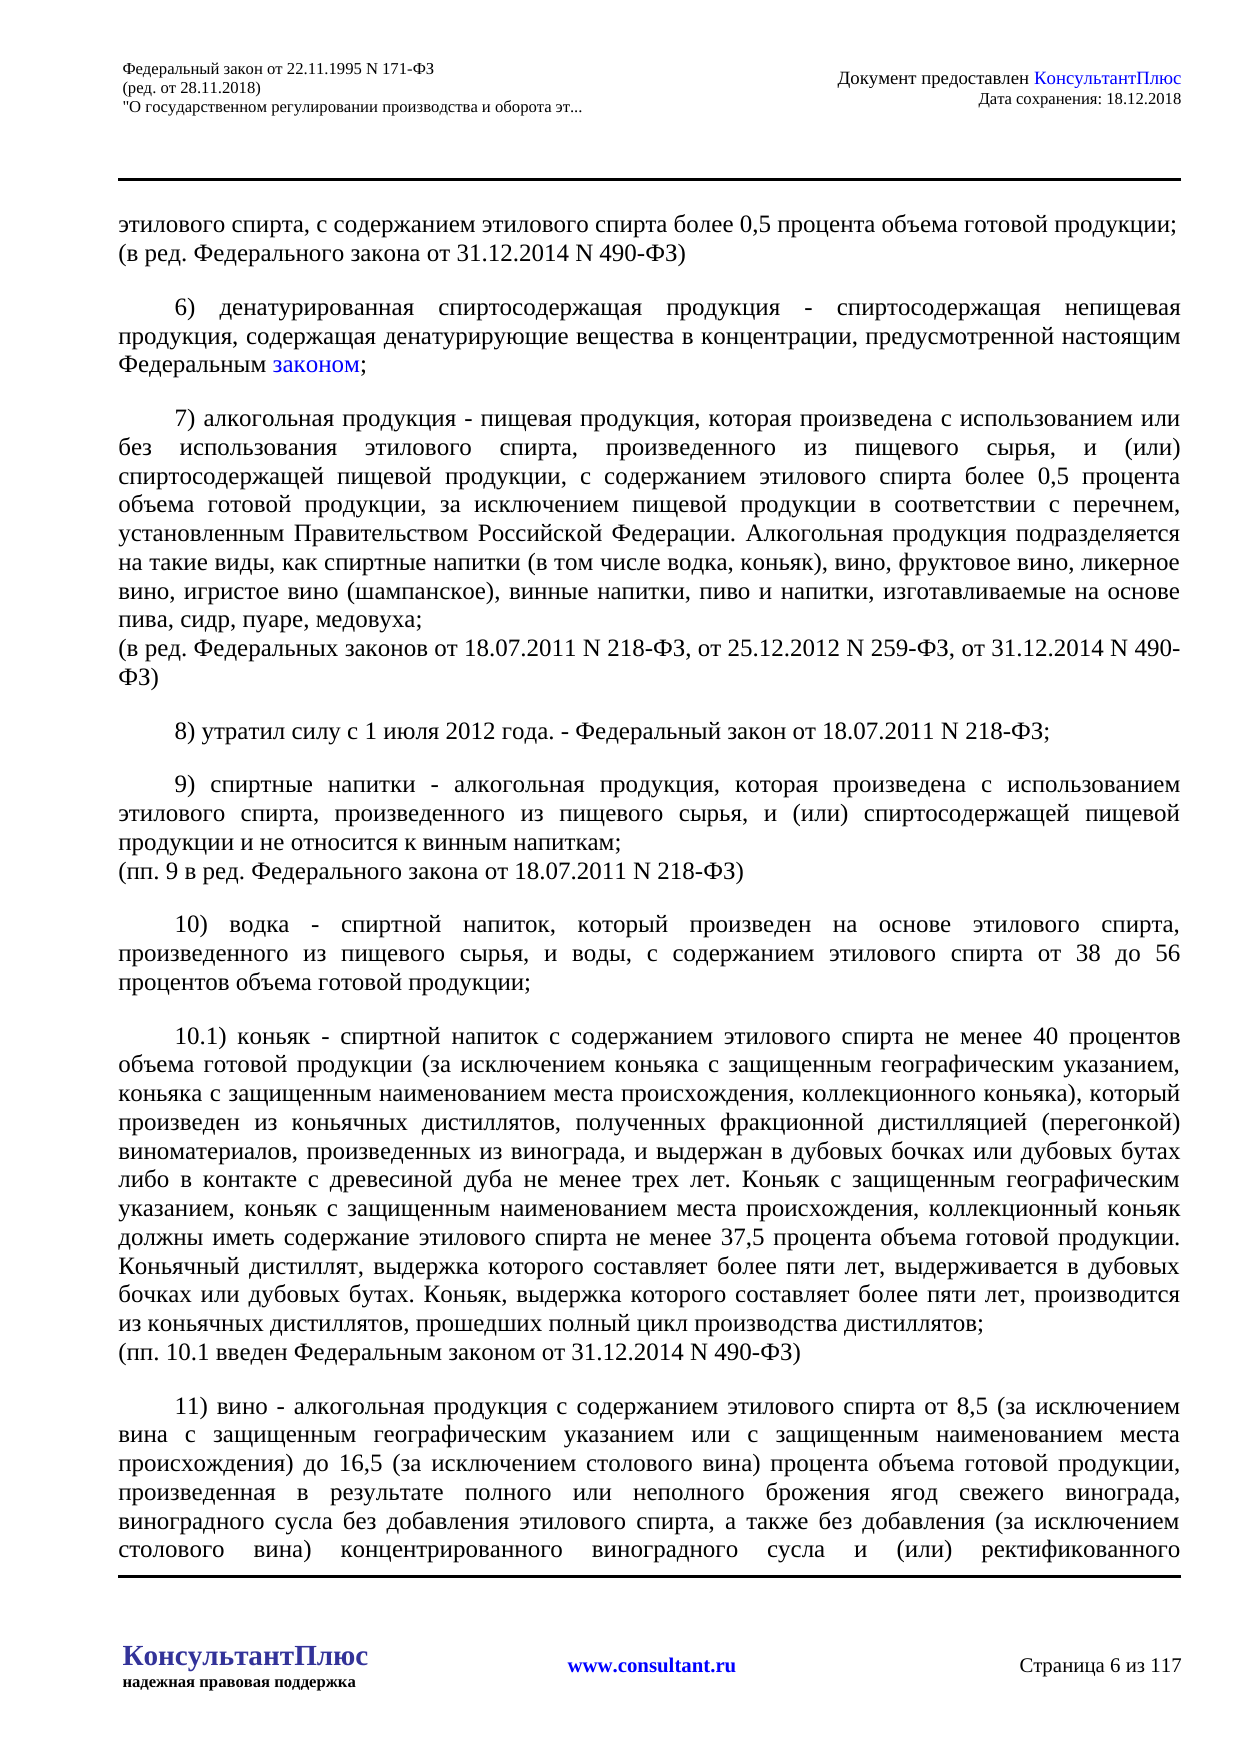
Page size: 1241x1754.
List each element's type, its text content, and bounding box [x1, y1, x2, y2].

text (пп. 9 в ред. Федерального закона от 18.07.2011 N 218-ФЗ) [118, 856, 1181, 884]
text 9) спиртные напитки - алкогольная продукция, которая произведена с использованием этилового спирта, произведенного из пищевого сырья, и (или) спиртосодержащей пищевой продукции и не относится к винным напиткам; [118, 769, 1181, 856]
text 7) алкогольная продукция - пищевая продукция, которая произведена с использованием или без использования этилового спирта, произведенного из пищевого сырья, и (или) спиртосодержащей пищевой продукции, с содержанием этилового спирта более 0,5 процента объема готовой продукции, за исключением пищевой продукции в соответствии с перечнем, установленным Правительством Российской Федерации. Алкогольная продукция подразделяется на такие виды, как спиртные напитки (в том числе водка, коньяк), вино, фруктовое вино, ликерное вино, игристое вино (шампанское), винные напитки, пиво и напитки, изготавливаемые на основе пива, сидр, пуаре, медовуха; [118, 403, 1181, 633]
text (пп. 10.1 введен Федеральным законом от 31.12.2014 N 490-ФЗ) [118, 1337, 1181, 1366]
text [118, 1391, 1181, 1563]
text 10.1) коньяк - спиртной напиток с содержанием этилового спирта не менее 40 процентов объема готовой продукции (за исключением коньяка с защищенным географическим указанием, коньяка с защищенным наименованием места происхождения, коллекционного коньяка), который произведен из коньячных дистиллятов, полученных фракционной дистилляцией (перегонкой) виноматериалов, произведенных из винограда, и выдержан в дубовых бочках или дубовых бутах либо в контакте с древесиной дуба не менее трех лет. Коньяк с защищенным географическим указанием, коньяк с защищенным наименованием места происхождения, коллекционный коньяк должны иметь содержание этилового спирта не менее 37,5 процента объема готовой продукции. Коньячный дистиллят, выдержка которого составляет более пяти лет, выдерживается в дубовых бочках или дубовых бутах. Коньяк, выдержка которого составляет более пяти лет, производится из коньячных дистиллятов, прошедших полный цикл производства дистиллятов; [118, 1021, 1181, 1337]
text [118, 209, 1181, 238]
text 10) водка - спиртной напиток, который произведен на основе этилового спирта, произведенного из пищевого сырья, и воды, с содержанием этилового спирта от 38 до 56 процентов объема готовой продукции; [118, 909, 1181, 996]
text (в ред. Федерального закона от 31.12.2014 N 490-ФЗ) [118, 238, 1181, 267]
text 6) денатурированная спиртосодержащая продукция - спиртосодержащая непищевая продукция, содержащая денатурирующие вещества в концентрации, предусмотренной настоящим Федеральным законом; [118, 292, 1181, 378]
text (в ред. Федеральных законов от 18.07.2011 N 218-ФЗ, от 25.12.2012 N 259-ФЗ, от 31.12.2014 N 490-ФЗ) [118, 633, 1181, 691]
text 8) утратил силу с 1 июля 2012 года. - Федеральный закон от 18.07.2011 N 218-ФЗ; [118, 716, 1181, 744]
